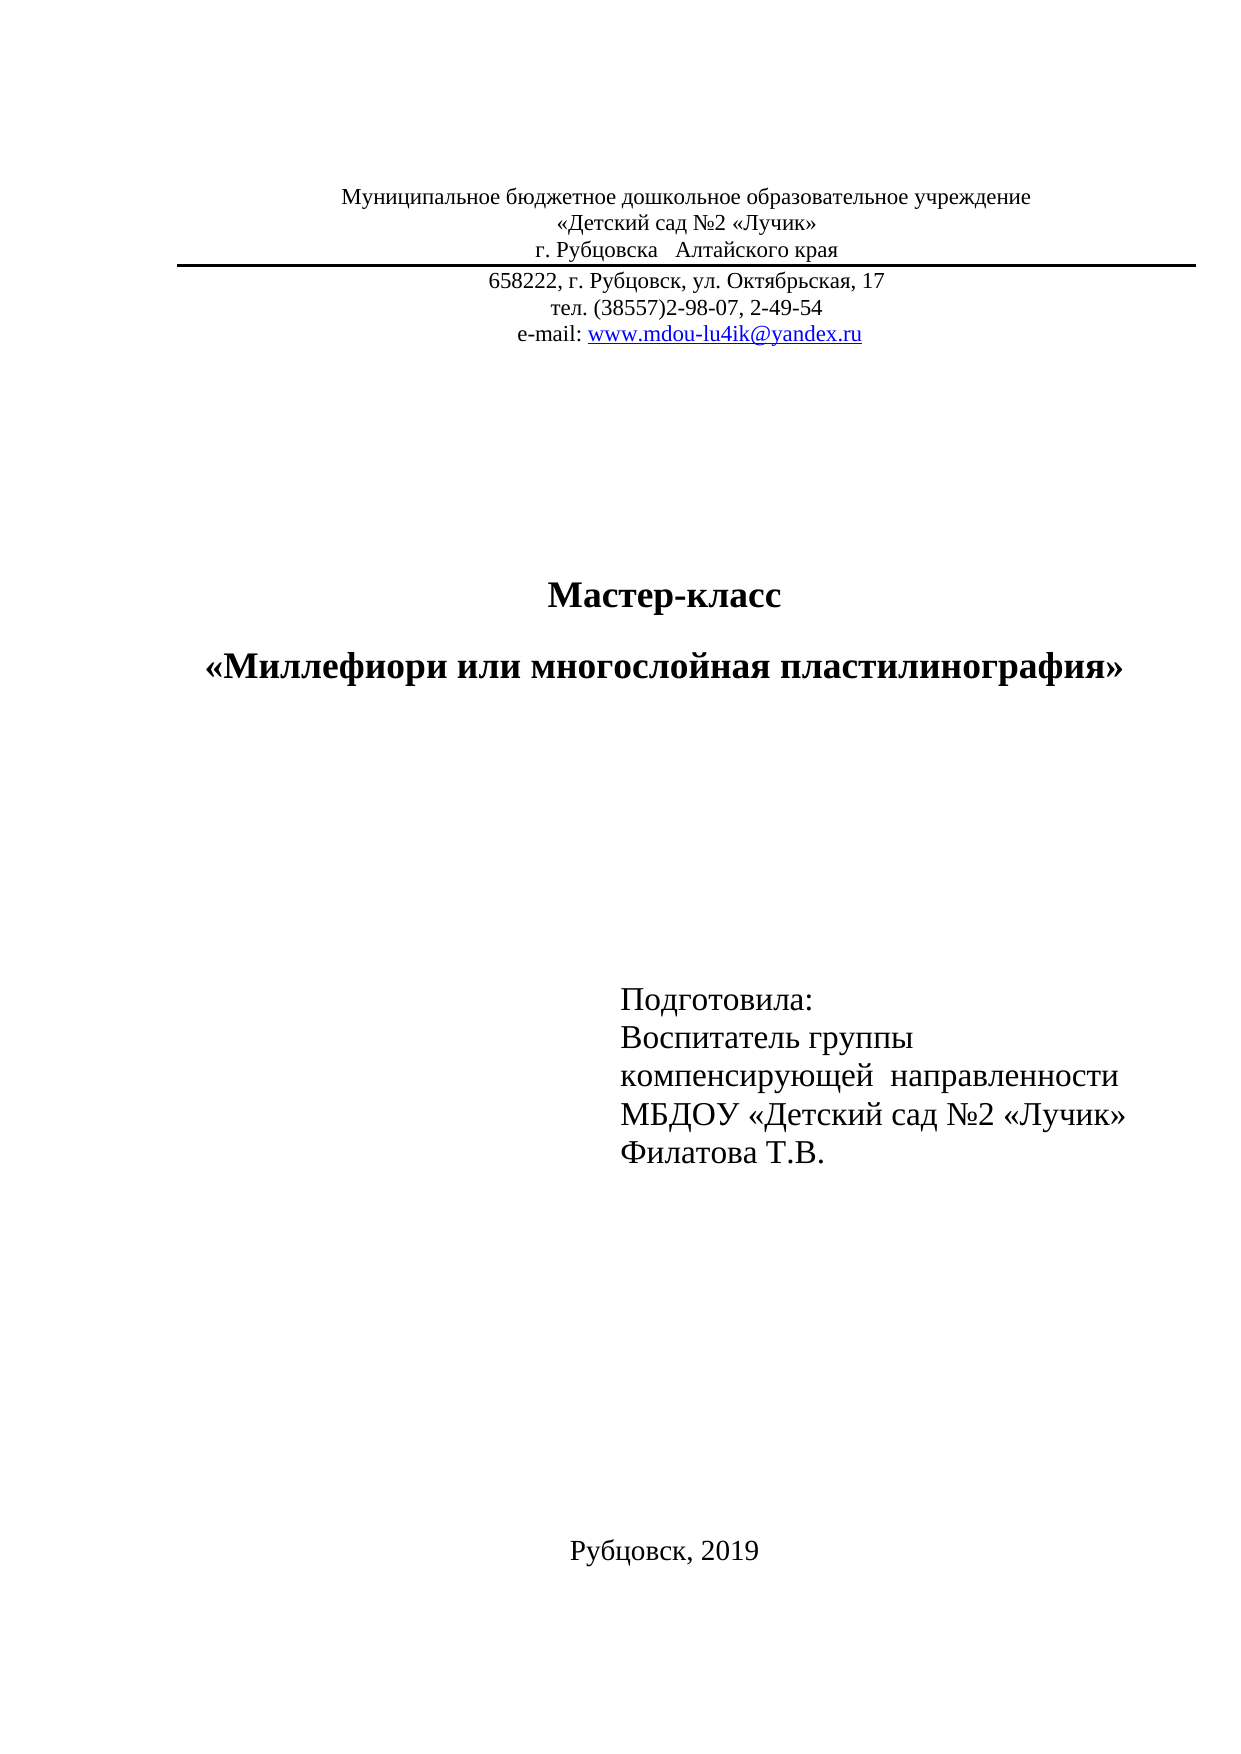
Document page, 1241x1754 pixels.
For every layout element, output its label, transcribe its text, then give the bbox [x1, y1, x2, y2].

text Мастер-класс [177, 573, 1152, 616]
text Подготовила: [620, 979, 1152, 1017]
text «Детский сад №2 «Лучик» [177, 209, 1196, 236]
text Рубцовск, 2019 [177, 1533, 1152, 1567]
text 658222, г. Рубцовск, ул. Октябрьская, 17 [177, 267, 1196, 294]
text Муниципальное бюджетное дошкольное образовательное учреждение [177, 183, 1196, 209]
text тел. (38557)2-98-07, 2-49-54 [177, 294, 1196, 320]
text Воспитатель группы компенсирующей направленности МБДОУ «Детский сад №2 «Лучик» Филатова Т.В. [620, 1017, 1152, 1171]
text г. Рубцовска Алтайского края [177, 236, 1196, 264]
text «Миллефиори или многослойная пластилинография» [177, 643, 1152, 686]
text e-mail: www.mdou-lu4ik@yandex.ru [177, 320, 1196, 346]
